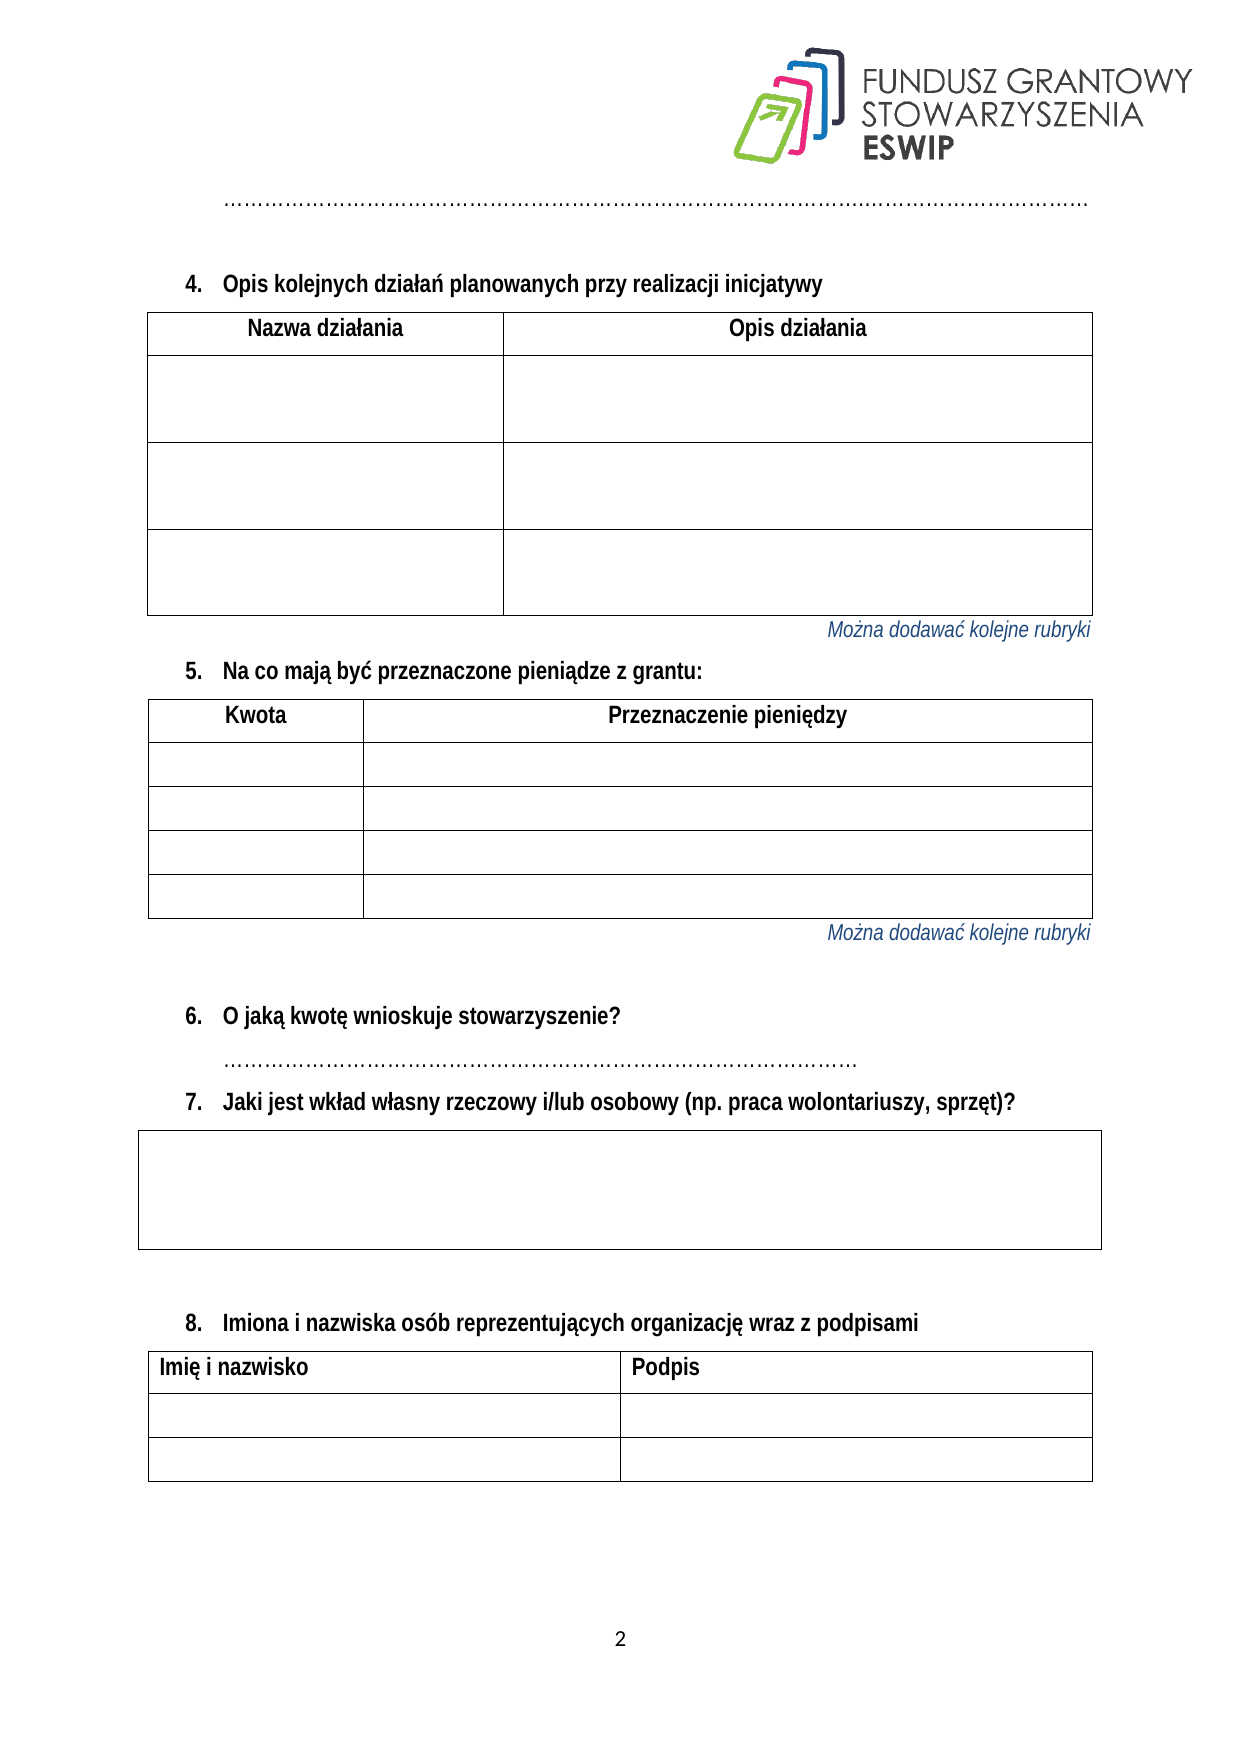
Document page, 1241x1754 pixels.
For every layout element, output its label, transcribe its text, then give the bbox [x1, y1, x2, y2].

picture [727, 42, 1197, 169]
list Na co mają być przeznaczone pieniądze z grantu: [185, 656, 1093, 684]
table_header Podpis [621, 1352, 1092, 1393]
table_cell [504, 530, 1092, 615]
table_cell [149, 787, 363, 829]
table_header Nazwa działania [148, 313, 503, 355]
table_cell [148, 443, 503, 528]
table_header Imię i nazwisko [149, 1352, 620, 1393]
table_cell [148, 356, 503, 442]
list O jaką kwotę wnioskuje stowarzyszenie? ………………………………………………………………………………… [185, 1001, 1093, 1072]
list Jaki jest wkład własny rzeczowy i/lub osobowy (np. praca wolontariuszy, sprzęt)? [185, 1087, 1093, 1115]
table_cell [149, 743, 363, 786]
table_header Kwota [149, 700, 363, 742]
table_cell [148, 530, 503, 615]
table_cell [504, 356, 1092, 442]
table_cell [149, 1394, 620, 1437]
table_cell [504, 443, 1092, 528]
table_header Przeznaczenie pieniędzy [364, 700, 1092, 742]
text ………………………………………………………………………………….…………………………… [223, 148, 1093, 212]
list Opis kolejnych działań planowanych przy realizacji inicjatywy [185, 269, 1093, 298]
table_cell [364, 743, 1092, 786]
table_header Opis działania [504, 313, 1092, 355]
text Można dodawać kolejne rubryki [148, 919, 1093, 945]
table_cell [621, 1394, 1092, 1437]
table_cell [149, 831, 363, 873]
table_cell [621, 1438, 1092, 1481]
list Imiona i nazwiska osób reprezentujących organizację wraz z podpisami [185, 1308, 1093, 1336]
table_cell [149, 875, 363, 917]
table_cell [364, 875, 1092, 917]
table_cell [149, 1438, 620, 1481]
table_cell [364, 831, 1092, 873]
text Można dodawać kolejne rubryki [148, 616, 1093, 643]
table_cell [364, 787, 1092, 829]
